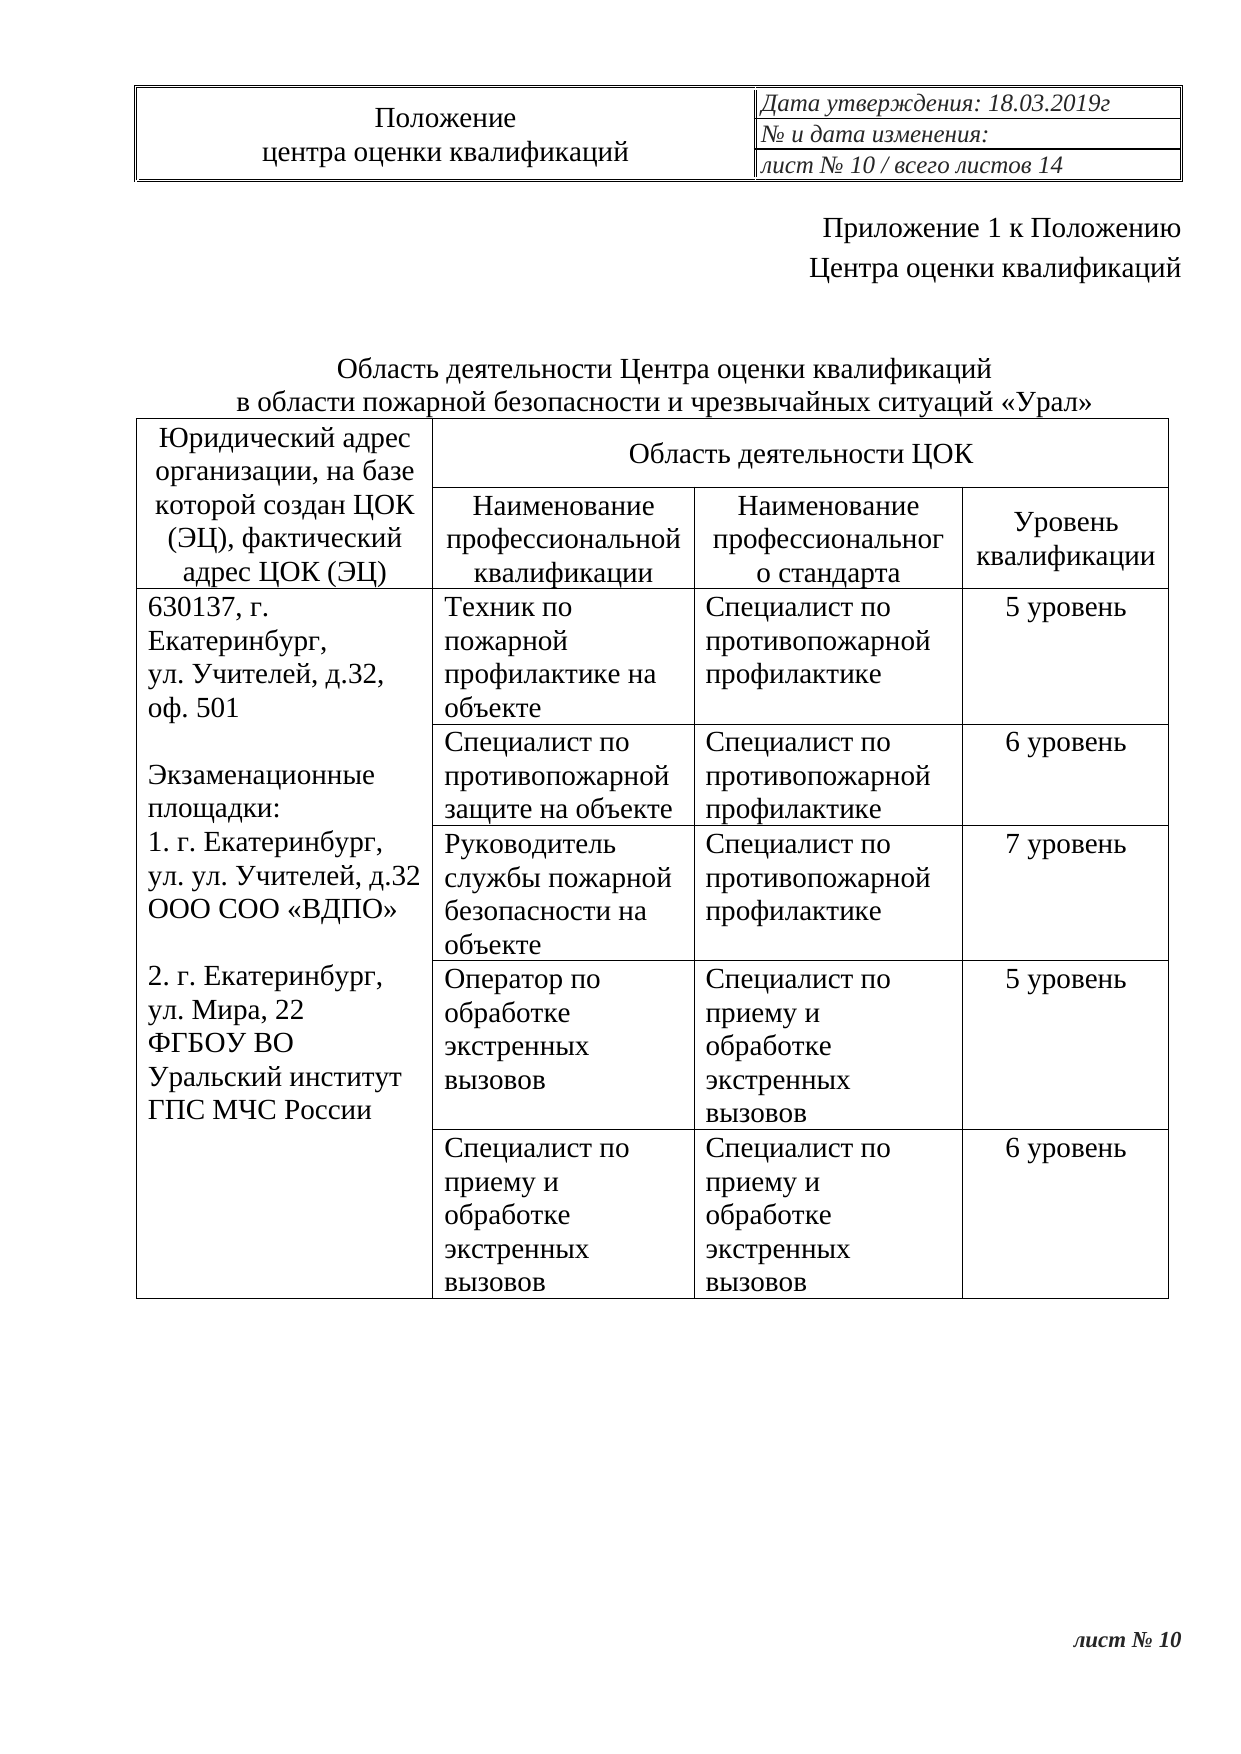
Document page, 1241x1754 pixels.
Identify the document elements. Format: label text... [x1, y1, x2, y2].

table_cell Специалист по приему и обработке экстренных вызовов [433, 1130, 694, 1298]
table_cell Уровень квалификации [963, 488, 1168, 588]
text Приложение 1 к Положению [148, 210, 1181, 244]
table_cell 6 уровень [963, 1130, 1168, 1298]
table_cell Специалист по противопожарной профилактике [695, 725, 962, 825]
text Центра оценки квалификаций [148, 250, 1181, 284]
table_header Юридический адрес организации, на базе которой создан ЦОК (ЭЦ), фактический адрес ЦОК (ЭЦ) [137, 419, 432, 588]
table_cell Техник по пожарной профилактике на объекте [433, 589, 694, 723]
table_cell 5 уровень [963, 589, 1168, 723]
table_cell 630137, г. Екатеринбург, ул. Учителей, д.32, оф. 501 Экзаменационные площадки: 1. г. Екатеринбург, ул. ул. Учителей, д.32 ООО СОО «ВДПО» 2. г. Екатеринбург, ул. Мира, 22 ФГБОУ ВО Уральский институт ГПС МЧС России [137, 589, 432, 1298]
table_cell Оператор по обработке экстренных вызовов [433, 961, 694, 1129]
table_cell Наименование профессиональной квалификации [433, 488, 694, 588]
table_cell Наименование профессионального стандарта [695, 488, 962, 588]
table_cell 7 уровень [963, 826, 1168, 960]
table_cell Специалист по противопожарной профилактике [695, 589, 962, 723]
table_cell 6 уровень [963, 725, 1168, 825]
table_cell Специалист по противопожарной профилактике [695, 826, 962, 960]
table_cell Руководитель службы пожарной безопасности на объекте [433, 826, 694, 960]
subtitle в области пожарной безопасности и чрезвычайных ситуаций «Урал» [148, 384, 1181, 418]
table_cell 5 уровень [963, 961, 1168, 1129]
table_cell Специалист по противопожарной защите на объекте [433, 725, 694, 825]
table_cell Специалист по приему и обработке экстренных вызовов [695, 1130, 962, 1298]
subtitle Область деятельности Центра оценки квалификаций [148, 351, 1181, 384]
table_cell Специалист по приему и обработке экстренных вызовов [695, 961, 962, 1129]
table_header Область деятельности ЦОК [433, 419, 1168, 487]
